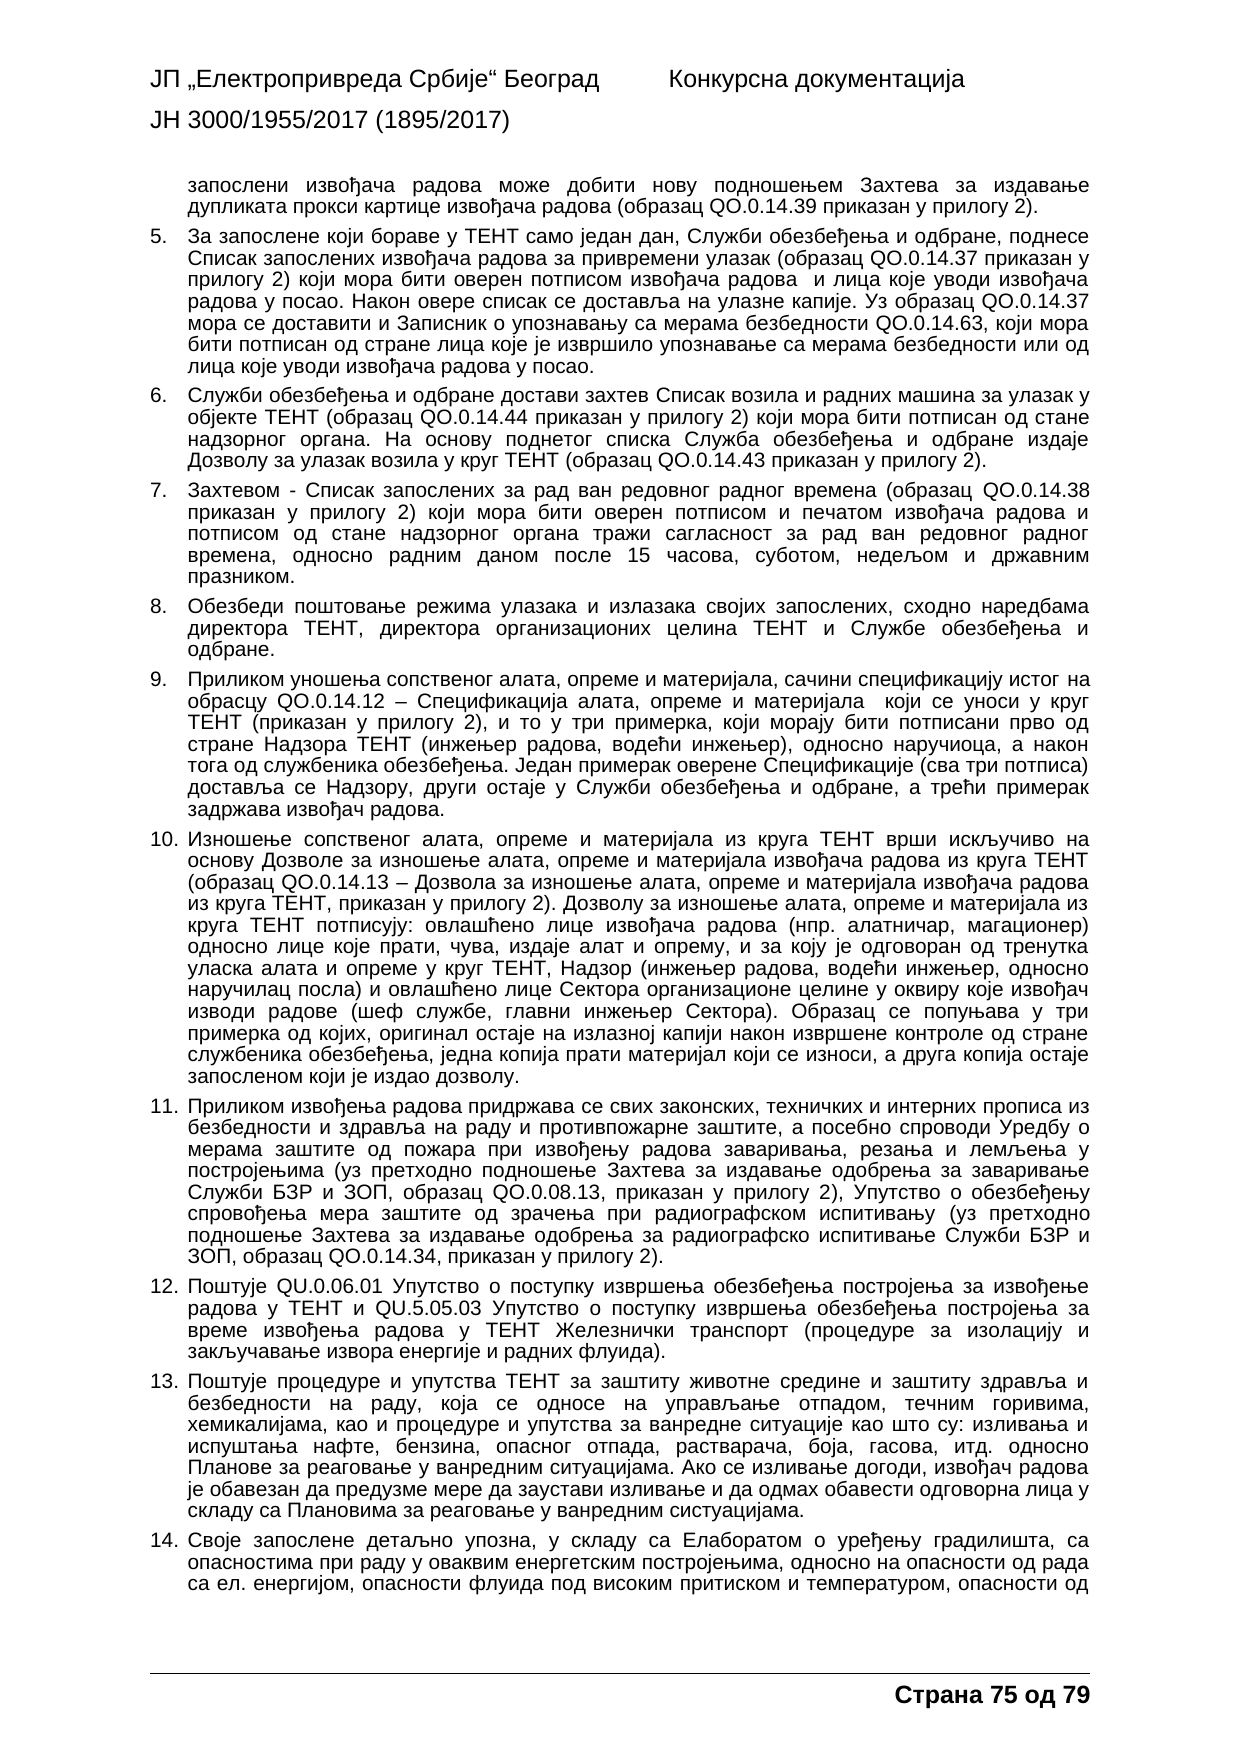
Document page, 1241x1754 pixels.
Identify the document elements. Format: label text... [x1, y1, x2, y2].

list За запослене који бораве у ТЕНТ само један дан, Служби обезбеђења и одбране, поднесе Списак запослених извођача радова за привремени улазак (образац QO.0.14.37 приказан у прилогу 2) који мора бити оверен потписом извођача радова и лица које уводи извођача радова у посао. Након овере списак се доставља на улазне капије. Уз образац QO.0.14.37 мора се доставити и Записник о упознавању са мерама безбедности QO.0.14.63, који мора бити потписан од стране лица које је извршило упознавање са мерама безбедности или од лица које уводи извођача радова у посао. [150, 226, 1090, 377]
list Обезбеди поштовање режима улазака и излазака својих запослених, сходно наредбама директора ТЕНТ, директора организационих целина ТЕНТ и Службе обезбеђења и одбране. [150, 596, 1090, 661]
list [150, 175, 1090, 218]
list Поштује процедуре и упутства ТЕНТ за заштиту животне средине и заштиту здравља и безбедности на раду, која се односе на управљање отпадом, течним горивима, хемикалијама, као и процедуре и упутства за ванредне ситуације као што су: изливања и испуштања нафте, бензина, опасног отпада, растварача, боја, гасова, итд. односно Планове за реаговање у ванредним ситуацијама. Ако се изливање догоди, извођач радова је обавезан да предузме мере да заустави изливање и да одмах обавести одговорна лица у складу са Плановима за реаговање у ванредним систуацијама. [150, 1371, 1090, 1522]
list Изношење сопственог алата, опреме и материјала из круга ТЕНТ врши искључиво на основу Дозволе за изношење алата, опреме и материјала извођача радова из круга ТЕНТ (образац QO.0.14.13 – Дозвола за изношење алата, опреме и материјала извођача радова из круга ТЕНТ, приказан у прилогу 2). Дозволу за изношење алата, опреме и материјала из круга ТЕНТ потписују: овлашћено лице извођача радова (нпр. алатничар, магационер) односно лице које прати, чува, издаје алат и опрему, и за коју је одговоран од тренутка уласка алата и опреме у круг ТЕНТ, Надзор (инжењер радова, водећи инжењер, односно наручилац посла) и овлашћено лице Сектора организационе целине у оквиру које извођач изводи радове (шеф службе, главни инжењер Сектора). Образац се попуњава у три примерка од којих, оригинал остаје на излазној капији након извршене контроле од стране службеника обезбеђења, једна копија прати материјал који се износи, а друга копија остаје запосленом који је издао дозволу. [150, 829, 1090, 1087]
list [150, 1531, 1090, 1595]
list Приликом уношења сопственог алата, опреме и материјала, сачини спецификацију истог на обрасцу QO.0.14.12 – Спецификација алата, опреме и материјала који се уноси у круг ТЕНТ (приказан у прилогу 2), и то у три примерка, који морају бити потписани прво од стране Надзора ТЕНТ (инжењер радова, водећи инжењер), односно наручиоца, а након тога од службеника обезбеђења. Један примерак оверене Спецификације (сва три потписа) доставља се Надзору, други остаје у Служби обезбеђења и одбране, а трећи примерак задржава извођач радова. [150, 669, 1090, 820]
list Поштује QU.0.06.01 Упутство o поступку извршења обезбеђења постројења за извођење радова у ТЕНТ и QU.5.05.03 Упутство o поступку извршења обезбеђења постројења за време извођења радова у ТЕНТ Железнички транспорт (процедуре за изолацију и закључавање извора енергије и радних флуида). [150, 1277, 1090, 1363]
list Служби обезбеђења и одбране достави захтев Списак возила и радних машина за улазак у објекте ТЕНТ (образац QO.0.14.44 приказан у прилогу 2) који мора бити потписан од стане надзорног органа. На основу поднетог списка Служба обезбеђења и одбране издаје Дозволу за улазак возила у круг ТЕНТ (образац QO.0.14.43 приказан у прилогу 2). [150, 386, 1090, 472]
list Захтевом - Списак запослених за рад ван редовног радног времена (образац QO.0.14.38 приказан у прилогу 2) који мора бити оверен потписом и печатом извођача радова и потписом од стане надзорног органа тражи сагласност за рад ван редовног радног времена, односно радним даном после 15 часова, суботом, недељом и државним празником. [150, 480, 1090, 588]
list Приликом извођења радова придржава се свих законских, техничких и интерних прописа из безбедности и здравља на раду и противпожарне заштите, а посебно спроводи Уредбу о мерама заштите од пожара при извођењу радова заваривања, резања и лемљења у постројењима (уз претходно подношење Захтева за издавање одобрења за заваривање Служби БЗР и ЗОП, образац QO.0.08.13, приказан у прилогу 2), Упутство о обезбеђењу спровођења мера заштите од зрачења при радиографском испитивању (уз претходно подношење Захтева за издавање одобрења за радиографско испитивање Служби БЗР и ЗОП, образац QO.0.14.34, приказан у прилогу 2). [150, 1096, 1090, 1268]
